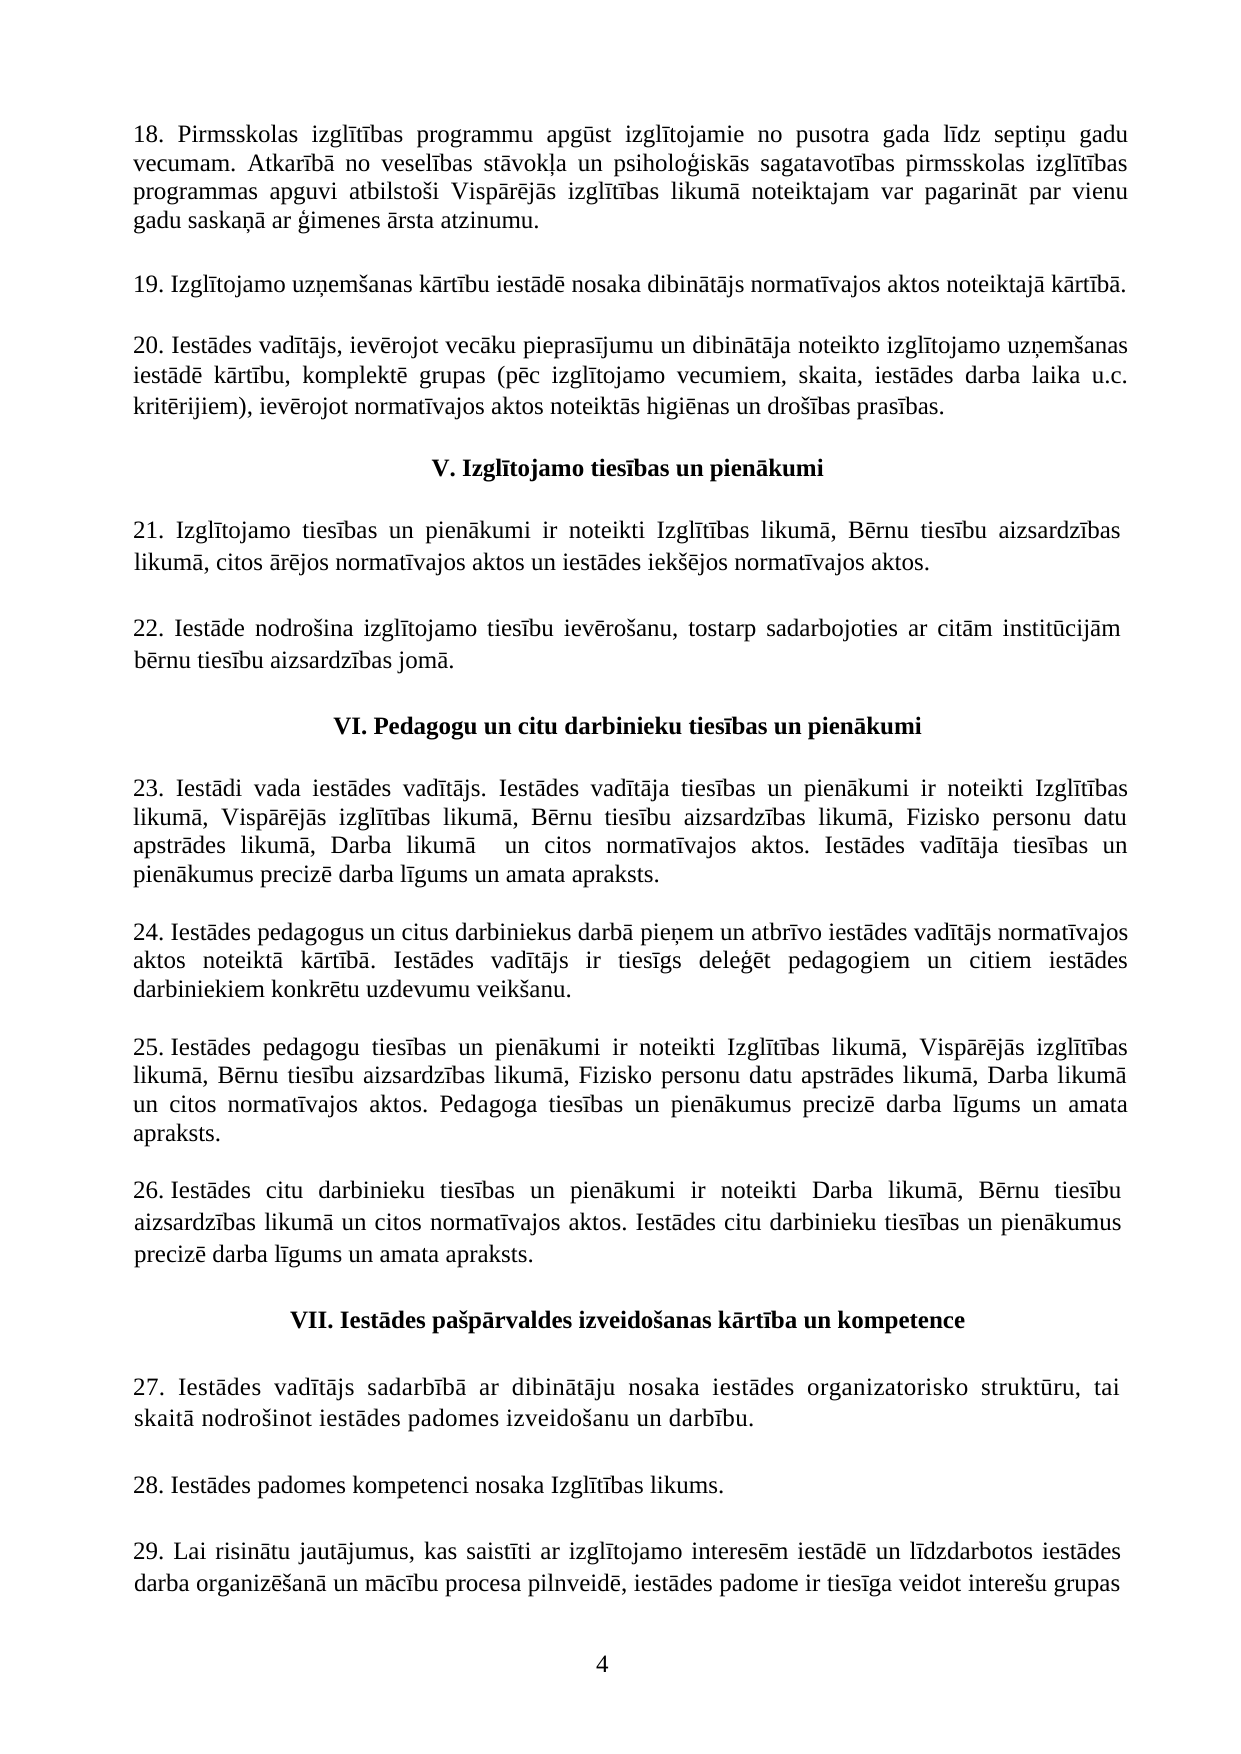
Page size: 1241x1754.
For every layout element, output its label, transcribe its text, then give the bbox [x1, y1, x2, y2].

text 26. Iestādes citu darbinieku tiesības un pienākumi ir noteikti Darba likumā, Bērnu tiesību aizsardzības likumā un citos normatīvajos aktos. Iestādes citu darbinieku tiesības un pienākumus precizē darba līgums un amata apraksts. [133, 1175, 1122, 1268]
text 18. Pirmsskolas izglītības programmu apgūst izglītojamie no pusotra gada līdz septiņu gadu vecumam. Atkarībā no veselības stāvokļa un psiholoģiskās sagatavotības pirmsskolas izglītības programmas apguvi atbilstoši Vispārējās izglītības likumā noteiktajam var pagarināt par vienu gadu saskaņā ar ģimenes ārsta atzinumu. [133, 119, 1129, 234]
text 24. Iestādes pedagogus un citus darbiniekus darbā pieņem un atbrīvo iestādes vadītājs normatīvajos aktos noteiktā kārtībā. Iestādes vadītājs ir tiesīgs deleģēt pedagogiem un citiem iestādes darbiniekiem konkrētu uzdevumu veikšanu. [133, 917, 1129, 1003]
text 20. Iestādes vadītājs, ievērojot vecāku pieprasījumu un dibinātāja noteikto izglītojamo uzņemšanas iestādē kārtību, komplektē grupas (pēc izglītojamo vecumiem, skaita, iestādes darba laika u.c. kritērijiem), ievērojot normatīvajos aktos noteiktās higiēnas un drošības prasības. [133, 328, 1129, 420]
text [133, 1536, 1122, 1597]
text V. Izglītojamo tiesības un pienākumi [133, 453, 1122, 482]
text VII. Iestādes pašpārvaldes izveidošanas kārtība un kompetence [133, 1305, 1122, 1334]
text 21. Izglītojamo tiesības un pienākumi ir noteikti Izglītības likumā, Bērnu tiesību aizsardzības likumā, citos ārējos normatīvajos aktos un iestādes iekšējos normatīvajos aktos. [133, 515, 1122, 575]
text 19. Izglītojamo uzņemšanas kārtību iestādē nosaka dibinātājs normatīvajos aktos noteiktajā kārtībā. [133, 267, 1129, 298]
text 25. Iestādes pedagogu tiesības un pienākumi ir noteikti Izglītības likumā, Vispārējās izglītības likumā, Bērnu tiesību aizsardzības likumā, Fizisko personu datu apstrādes likumā, Darba likumā un citos normatīvajos aktos. Pedagoga tiesības un pienākumus precizē darba līgums un amata apraksts. [133, 1032, 1129, 1147]
text VI. Pedagogu un citu darbinieku tiesības un pienākumi [133, 711, 1122, 740]
text 23. Iestādi vada iestādes vadītājs. Iestādes vadītāja tiesības un pienākumi ir noteikti Izglītības likumā, Vispārējās izglītības likumā, Bērnu tiesību aizsardzības likumā, Fizisko personu datu apstrādes likumā, Darba likumā un citos normatīvajos aktos. Iestādes vadītāja tiesības un pienākumus precizē darba līgums un amata apraksts. [133, 773, 1129, 888]
text 27. Iestādes vadītājs sadarbībā ar dibinātāju nosaka iestādes organizatorisko struktūru, tai skaitā nodrošinot iestādes padomes izveidošanu un darbību. [133, 1372, 1122, 1432]
text 28. Iestādes padomes kompetenci nosaka Izglītības likums. [133, 1470, 1122, 1498]
text 22. Iestāde nodrošina izglītojamo tiesību ievērošanu, tostarp sadarbojoties ar citām institūcijām bērnu tiesību aizsardzības jomā. [133, 613, 1122, 673]
